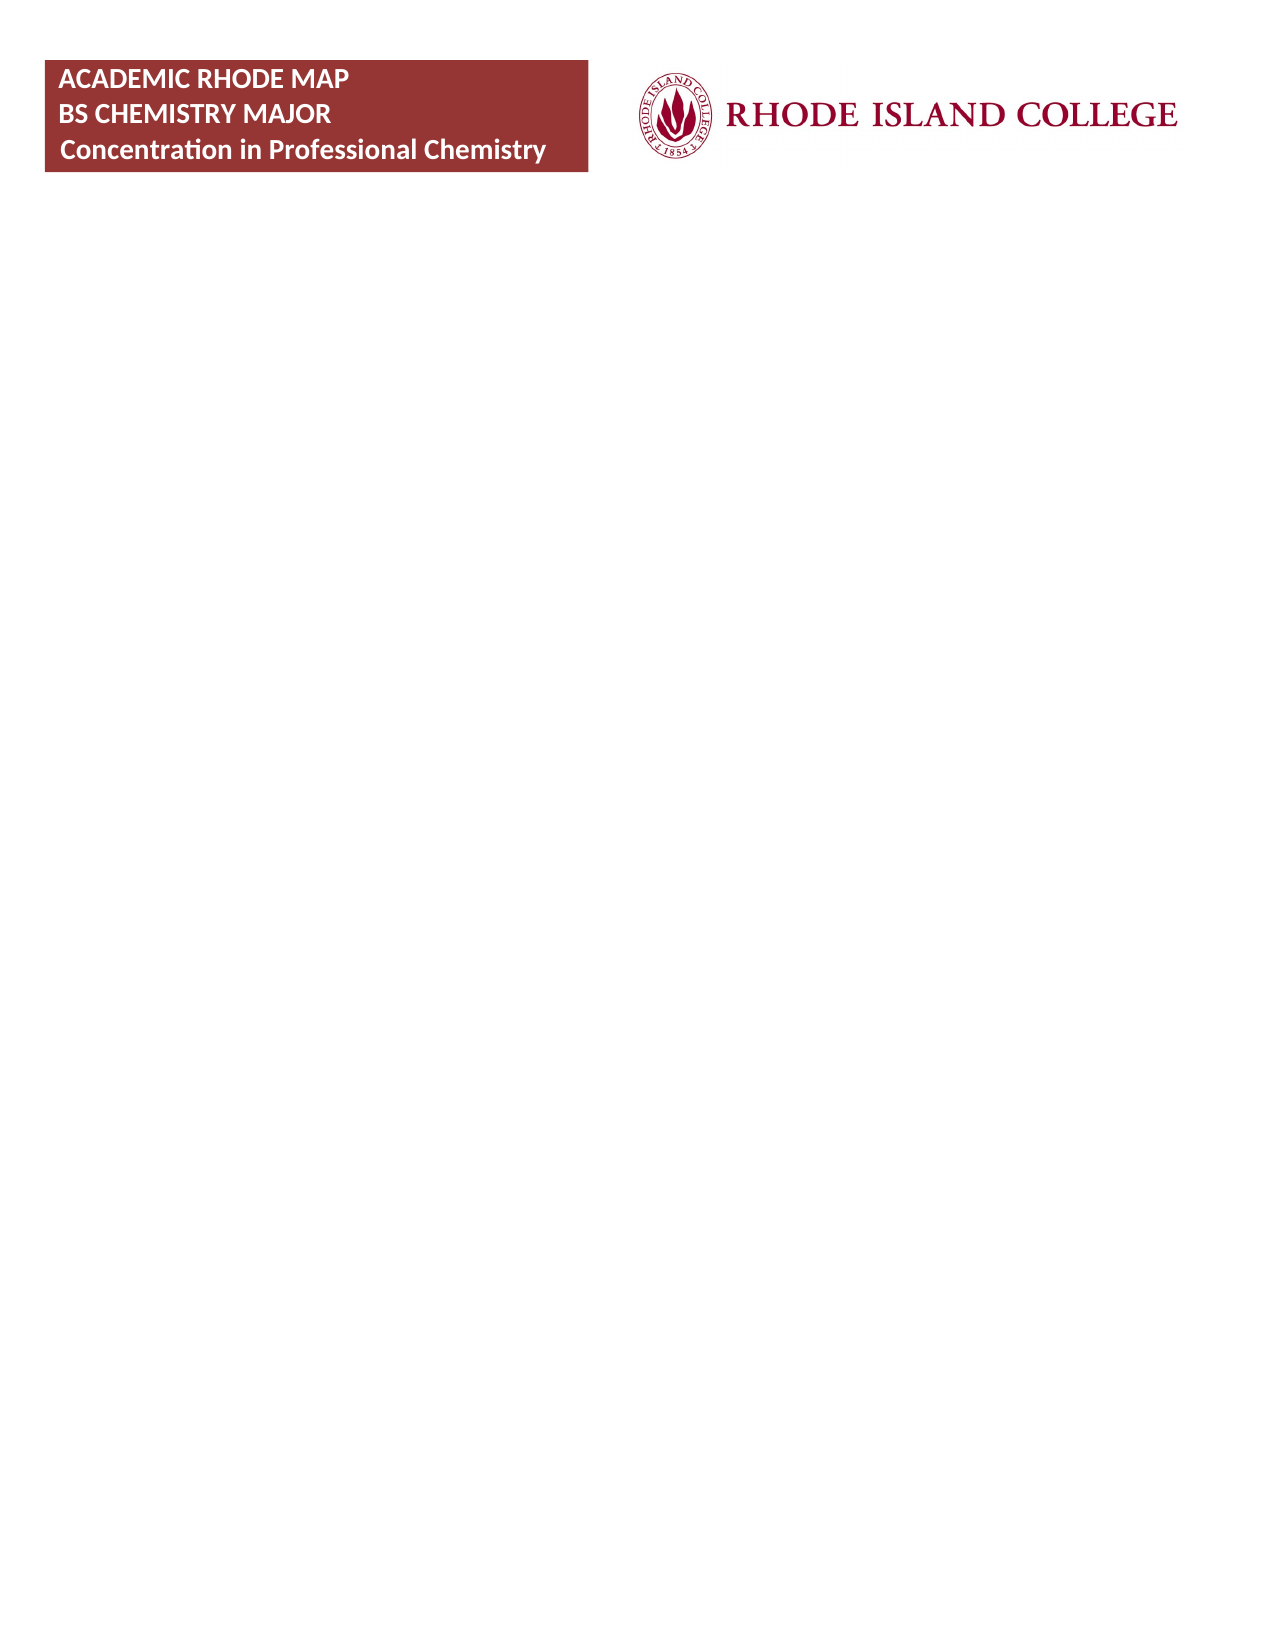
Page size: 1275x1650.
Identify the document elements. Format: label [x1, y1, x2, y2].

picture [626, 60, 1188, 167]
